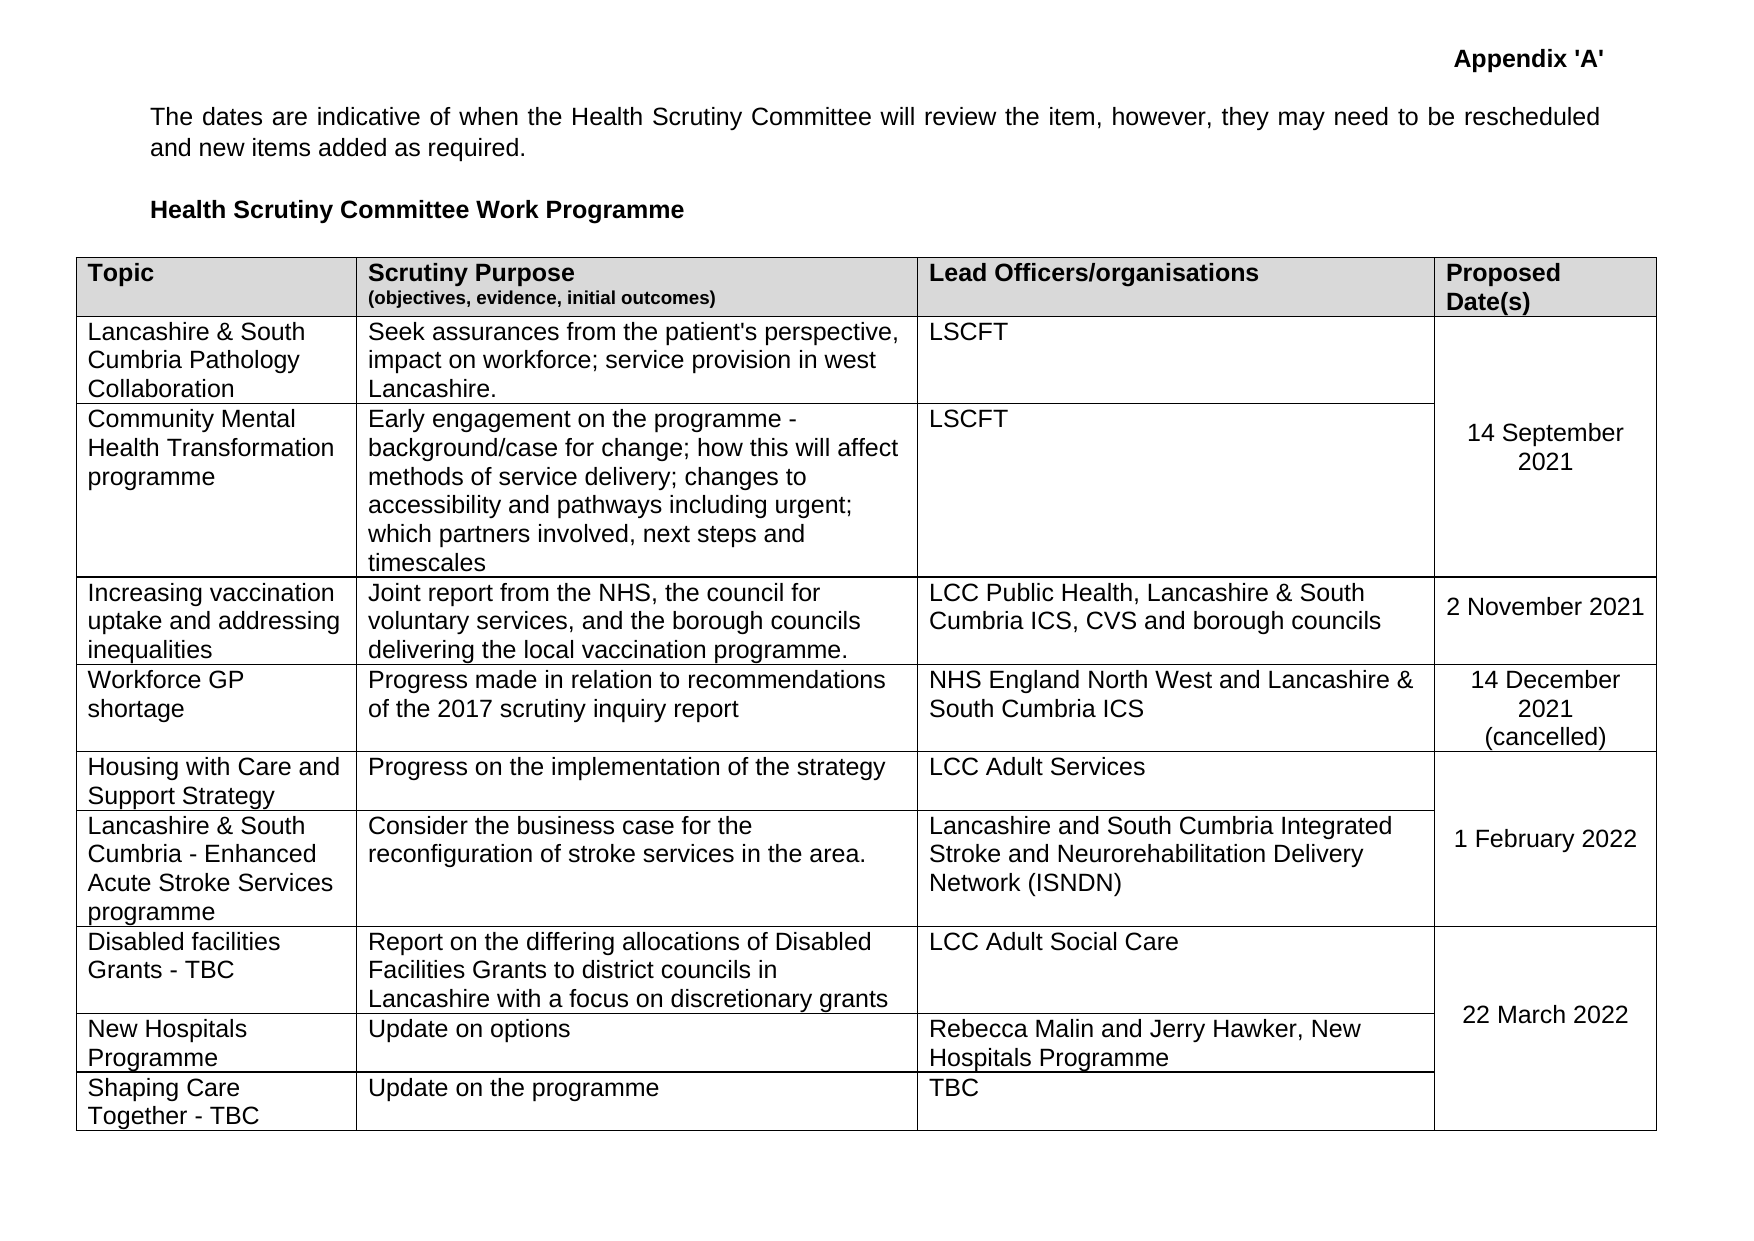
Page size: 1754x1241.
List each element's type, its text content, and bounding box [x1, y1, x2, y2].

table_cell Progress on the implementation of the strategy [357, 752, 917, 809]
table_cell 2 November 2021 [1435, 578, 1656, 664]
table_cell Update on the programme [357, 1073, 917, 1130]
table_cell Increasing vaccination uptake and addressing inequalities [77, 578, 356, 664]
table_cell Community Mental Health Transformation programme [77, 404, 356, 576]
table_cell LSCFT [918, 404, 1434, 576]
table_cell 1 February 2022 [1435, 752, 1656, 926]
table_cell Lancashire & South Cumbria - Enhanced Acute Stroke Services programme [77, 811, 356, 926]
table_cell Update on options [357, 1014, 917, 1071]
table_cell Report on the differing allocations of Disabled Facilities Grants to district councils in Lancashire with a focus on discretionary grants [357, 927, 917, 1013]
table_header Lead Officers/organisations [918, 258, 1434, 316]
table_cell LCC Public Health, Lancashire & South Cumbria ICS, CVS and borough councils [918, 578, 1434, 664]
table_cell 14 September 2021 [1435, 317, 1656, 576]
table_cell LSCFT [918, 317, 1434, 403]
table_cell 22 March 2022 [1435, 927, 1656, 1130]
table_cell Rebecca Malin and Jerry Hawker, New Hospitals Programme [918, 1014, 1434, 1071]
table_cell Housing with Care and Support Strategy [77, 752, 356, 809]
table_header Proposed Date(s) [1435, 258, 1656, 316]
table_cell Consider the business case for the reconfiguration of stroke services in the area. [357, 811, 917, 926]
table_cell Shaping Care Together - TBC [77, 1073, 356, 1130]
table_cell 14 December 2021 (cancelled) [1435, 665, 1656, 751]
table_cell Seek assurances from the patient's perspective, impact on workforce; service provision in west Lancashire. [357, 317, 917, 403]
table_cell Workforce GP shortage [77, 665, 356, 751]
text The dates are indicative of when the Health Scrutiny Committee will review the item, however, they may need to be rescheduled and new items added as required. [150, 102, 1604, 162]
table_header Topic [77, 258, 356, 316]
table_cell NHS England North West and Lancashire & South Cumbria ICS [918, 665, 1434, 751]
table_cell Early engagement on the programme - background/case for change; how this will affect methods of service delivery; changes to accessibility and pathways including urgent; which partners involved, next steps and timescales [357, 404, 917, 576]
table_cell LCC Adult Services [918, 752, 1434, 809]
table_cell New Hospitals Programme [77, 1014, 356, 1071]
table_cell Progress made in relation to recommendations of the 2017 scrutiny inquiry report [357, 665, 917, 751]
table_cell Lancashire & South Cumbria Pathology Collaboration [77, 317, 356, 403]
table_cell TBC [918, 1073, 1434, 1130]
table_cell LCC Adult Social Care [918, 927, 1434, 1013]
table_cell Disabled facilities Grants - TBC [77, 927, 356, 1013]
table_cell Lancashire and South Cumbria Integrated Stroke and Neurorehabilitation Delivery Network (ISNDN) [918, 811, 1434, 926]
table_header Scrutiny Purpose (objectives, evidence, initial outcomes) [357, 258, 917, 316]
table_cell Joint report from the NHS, the council for voluntary services, and the borough councils delivering the local vaccination programme. [357, 578, 917, 664]
text Health Scrutiny Committee Work Programme [150, 195, 1604, 224]
